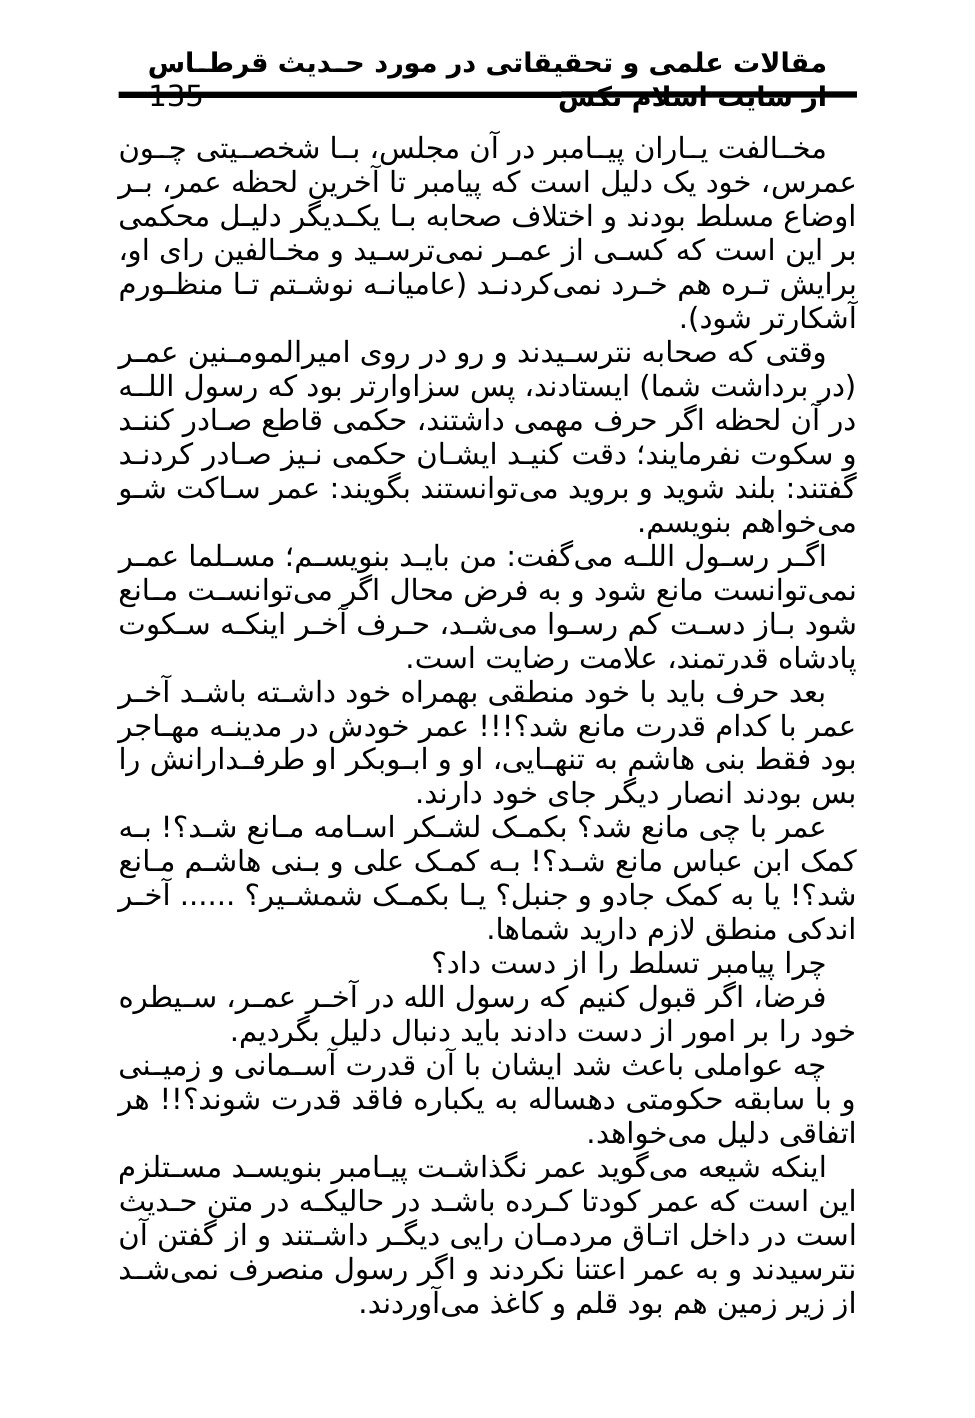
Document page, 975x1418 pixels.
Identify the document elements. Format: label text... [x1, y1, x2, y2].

text مخالفت یاران پیامبر در آن مجلس، با شخصیتی چون عمرس، خود یک دلیل است که پیامبر تا آخرین لحظه عمر، بر اوضاع مسلط بودند و اختلاف صحابه با یکدیگر دلیل محکمی بر این است که کسی از عمر نمی‌ترسید و مخالفین رای او، برایش تره هم خرد نمی‌کردند (عامیانه نوشتم تا منظورم آشکارتر شود). [118, 132, 857, 335]
text چرا پیامبر تسلط را از دست داد؟ [118, 947, 857, 981]
text وقتی که صحابه نترسیدند و رو در روی امیرالمومنین عمر (در برداشت شما) ایستادند، پس سزاوارتر بود که رسول الله در آن لحظه اگر حرف مهمی داشتند، حکمی قاطع صادر کنند و سکوت نفرمایند؛ دقت کنید ایشان حکمی نیز صادر کردند گفتند: بلند شوید و بروید می‌توانستند بگویند: عمر ساکت شو می‌خواهم بنویسم. [118, 335, 857, 539]
text فرضا، اگر قبول کنیم که رسول الله در آخر عمر، سیطره خود را بر امور از دست دادند باید دنبال دلیل بگردیم. [118, 981, 857, 1048]
text بعد حرف باید با خود منطقی بهمراه خود داشته باشد آخر عمر با کدام قدرت مانع شد؟!!! عمر خودش در مدینه مهاجر بود فقط بنی هاشم به تنهایی، او و ابوبکر او طرفدارانش را بس بودند انصار دیگر جای خود دارند. [118, 675, 857, 811]
text اگر رسول الله می‌گفت: من باید بنویسم؛ مسلما عمر نمی‌توانست مانع شود و به فرض محال اگر می‌توانست مانع شود باز دست کم رسوا می‌شد، حرف آخر اینکه سکوت پادشاه قدرتمند، علامت رضایت است. [118, 539, 857, 675]
text چه عواملی باعث شد ایشان با آن قدرت آسمانی و زمینی و با سابقه حکومتی دهساله به یکباره فاقد قدرت شوند؟!! هر اتفاقی دلیل می‌خواهد. [118, 1048, 857, 1150]
text اینکه شیعه می‌گوید عمر نگذاشت پیامبر بنویسد مستلزم این است که عمر کودتا کرده باشد در حالیکه در متن حدیث است در داخل اتاق مردمان رایی دیگر داشتند و از گفتن آن نترسیدند و به عمر اعتنا نکردند و اگر رسول منصرف نمی‌شد از زیر زمین هم بود قلم و کاغذ می‌آوردند. [118, 1150, 857, 1320]
text عمر با چی مانع شد؟ بکمک لشکر اسامه مانع شد؟! به کمک ابن عباس مانع شد؟! به کمک علی و بنی هاشم مانع شد؟! یا به کمک جادو و جنبل؟ یا بکمک شمشیر؟ ...... آخر اندکی منطق لازم دارید شماها. [118, 811, 857, 947]
